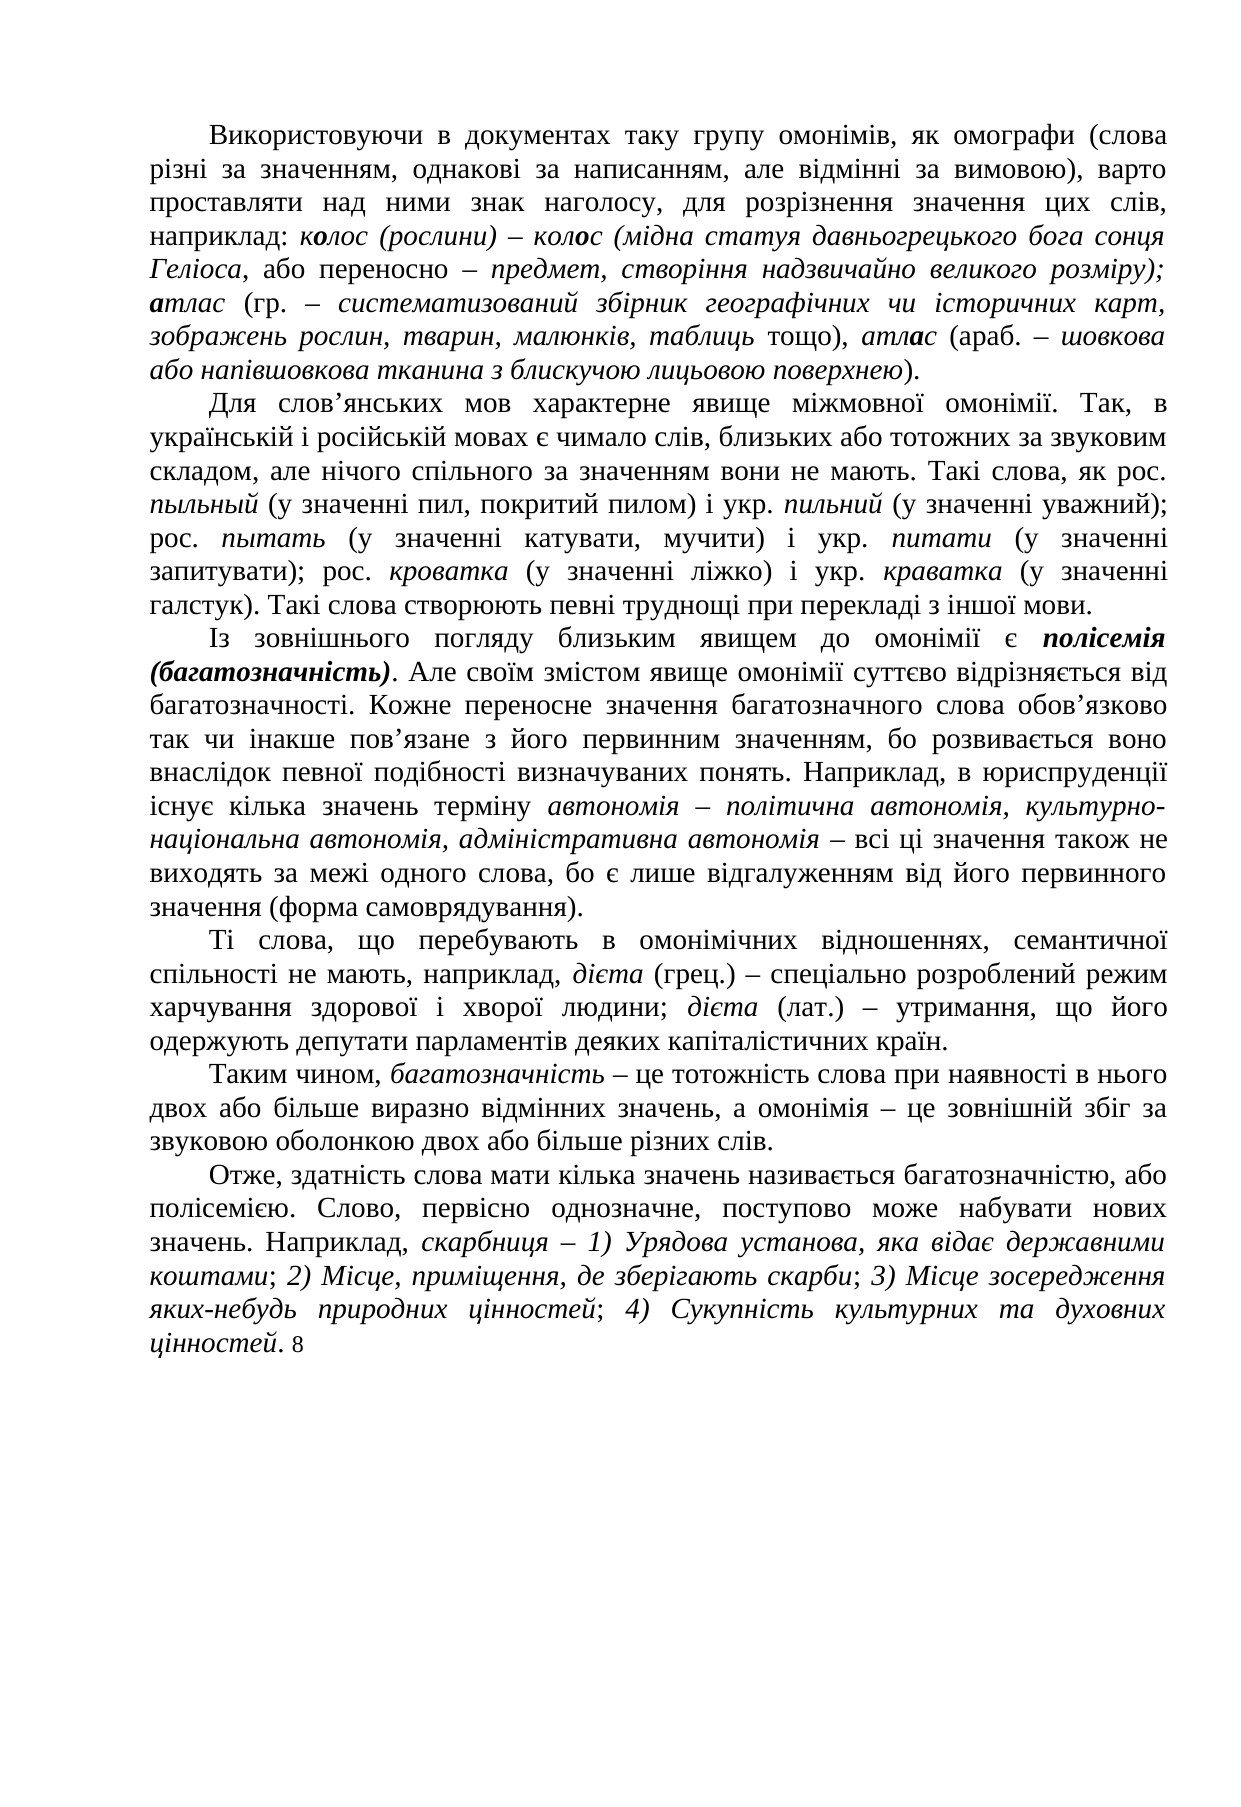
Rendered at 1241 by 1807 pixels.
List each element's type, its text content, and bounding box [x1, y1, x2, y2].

text Ті слова, що перебувають в омонімічних відношеннях, семантичної спільності не мають, наприклад, дієта (грец.) – спеціально розроблений режим харчування здорової і хворої людини; дієта (лат.) – утримання, що його одержують депутати парламентів деяких капіталістичних країн. [149, 922, 1168, 1056]
text Для слов’янських мов характерне явище міжмовної омонімії. Так, в українській і російській мовах є чимало слів, близьких або тотожних за звуковим складом, але нічого спільного за значенням вони не мають. Такі слова, як рос. пыльный (у значенні пил, покритий пилом) і укр. пильний (у значенні уважний); рос. пытать (у значенні катувати, мучити) і укр. питати (у значенні запитувати); рос. кроватка (у значенні ліжко) і укр. краватка (у значенні галстук). Такі слова створюють певні труднощі при перекладі з іншої мови. [149, 386, 1168, 620]
text Таким чином, багатозначність – це тотожність слова при наявності в нього двох або більше виразно відмінних значень, а омонімія – це зовнішній збіг за звуковою оболонкою двох або більше різних слів. [149, 1056, 1168, 1157]
text Із зовнішнього погляду близьким явищем до омонімії є полісемія (багатозначність). Але своїм змістом явище омонімії суттєво відрізняється від багатозначності. Кожне переносне значення багатозначного слова обов’язково так чи інакше пов’язане з його первинним значенням, бо розвивається воно внаслідок певної подібності визначуваних понять. Наприклад, в юриспруденції існує кілька значень терміну автономія – політична автономія, культурно-національна автономія, адміністративна автономія – всі ці значення також не виходять за межі одного слова, бо є лише відгалуженням від його первинного значення (форма самоврядування). [149, 620, 1168, 922]
text Використовуючи в документах таку групу омонімів, як омографи (слова різні за значенням, однакові за написанням, але відмінні за вимовою), варто проставляти над ними знак наголосу, для розрізнення значення цих слів, наприклад: колос (рослини) – колос (мідна статуя давньогрецького бога сонця Геліоса, або переносно – предмет, створіння надзвичайно великого розміру); атлас (гр. – систематизований збірник географічних чи історичних карт, зображень рослин, тварин, малюнків, таблиць тощо), атлас (араб. – шовкова або напівшовкова тканина з блискучою лицьовою поверхнею). [149, 117, 1168, 386]
text Отже, здатність слова мати кілька значень називається багатозначністю, або полісемією. Слово, первісно однозначне, поступово може набувати нових значень. Наприклад, скарбниця – 1) Урядова установа, яка відає державними коштами; 2) Місце, приміщення, де зберігають скарби; 3) Місце зосередження яких-небудь природних цінностей; 4) Сукупність культурних та духовних цінностей. 8 [149, 1157, 1168, 1358]
